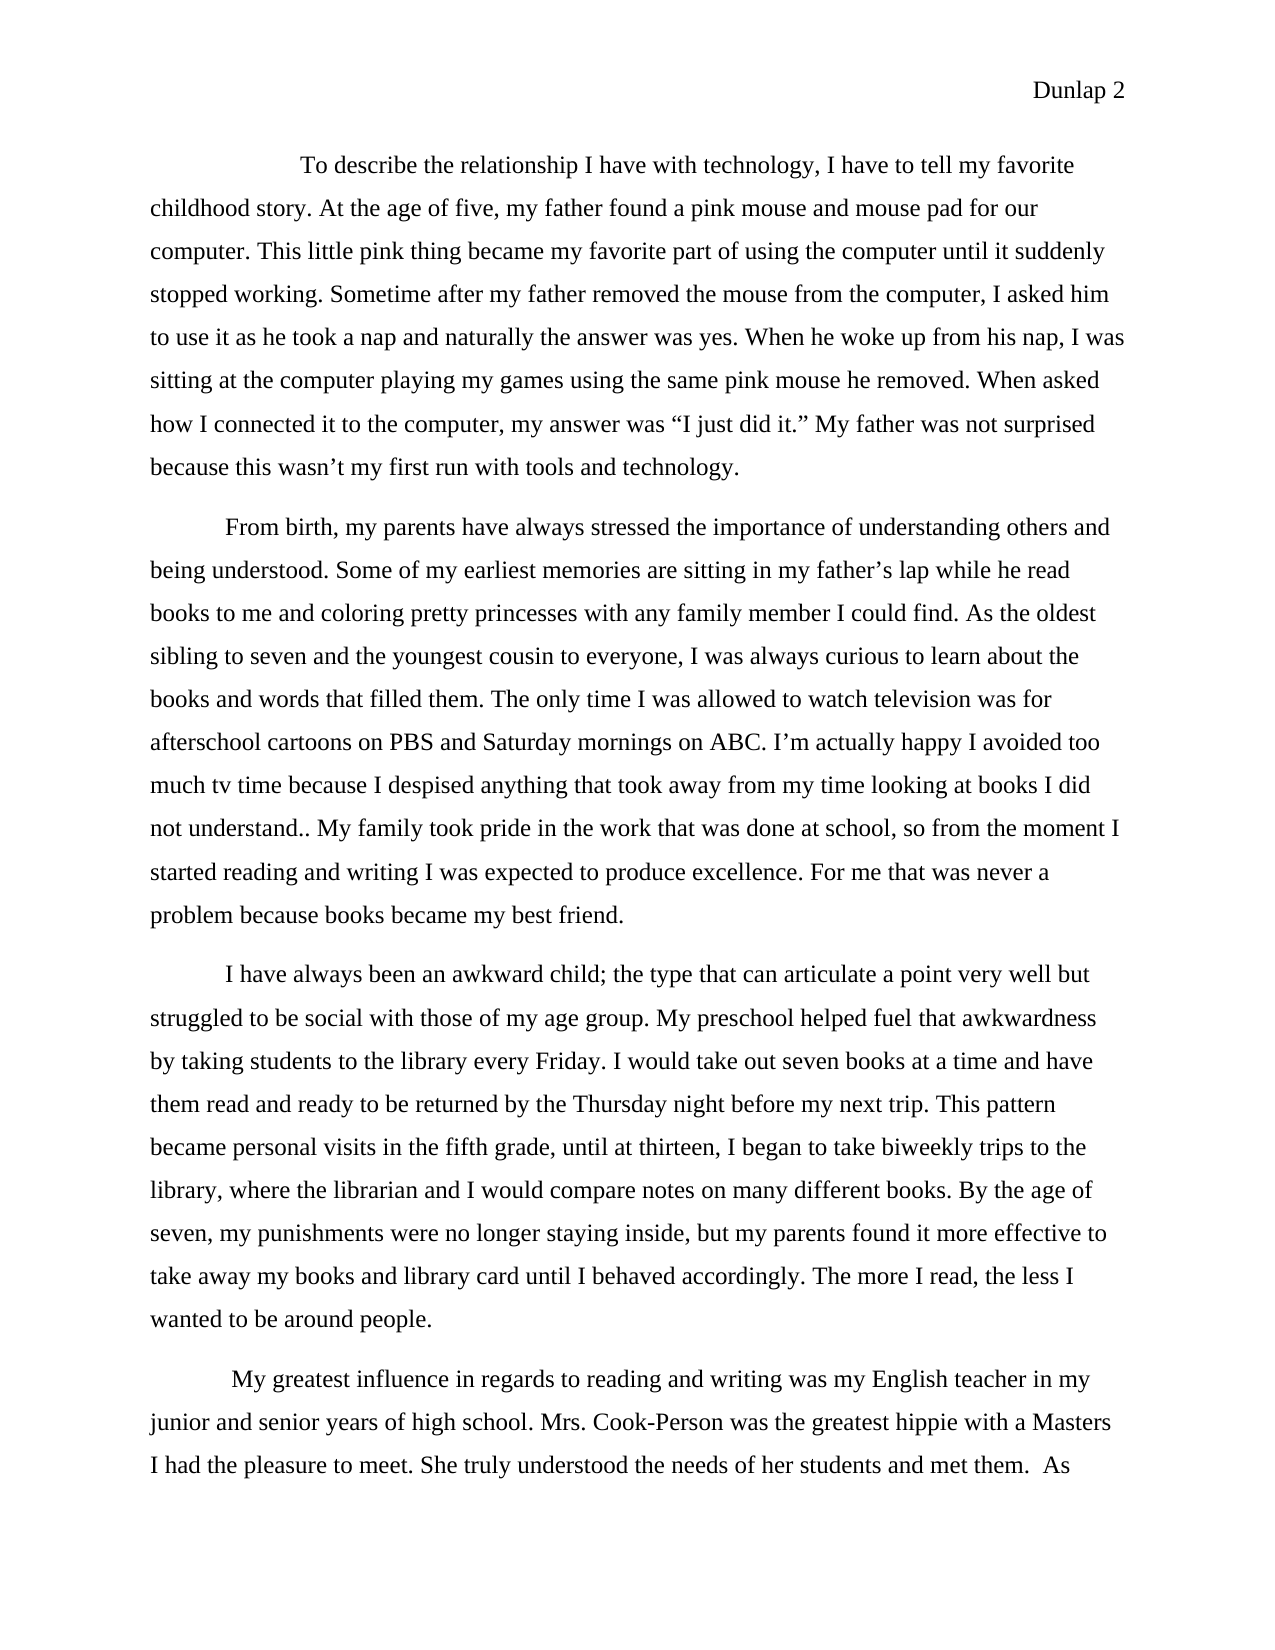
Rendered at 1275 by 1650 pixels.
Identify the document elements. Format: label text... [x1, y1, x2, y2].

text I have always been an awkward child; the type that can articulate a point very well but struggled to be social with those of my age group. My preschool helped fuel that awkwardness by taking students to the library every Friday. I would take out seven books at a time and have them read and ready to be returned by the Thursday night before my next trip. This pattern became personal visits in the fifth grade, until at thirteen, I began to take biweekly trips to the library, where the librarian and I would compare notes on many different books. By the age of seven, my punishments were no longer staying inside, but my parents found it more effective to take away my books and library card until I behaved accordingly. The more I read, the less I wanted to be around people. [150, 959, 1125, 1333]
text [150, 1364, 1125, 1479]
text From birth, my parents have always stressed the importance of understanding others and being understood. Some of my earliest memories are sitting in my father’s lap while he read books to me and coloring pretty princesses with any family member I could find. As the oldest sibling to seven and the youngest cousin to everyone, I was always curious to learn about the books and words that filled them. The only time I was allowed to watch television was for afterschool cartoons on PBS and Saturday mornings on ABC. I’m actually happy I avoided too much tv time because I despised anything that took away from my time looking at books I did not understand.. My family took pride in the work that was done at school, so from the moment I started reading and writing I was expected to produce excellence. For me that was never a problem because books became my best friend. [150, 512, 1125, 928]
text To describe the relationship I have with technology, I have to tell my favorite childhood story. At the age of five, my father found a pink mouse and mouse pad for our computer. This little pink thing became my favorite part of using the computer until it suddenly stopped working. Sometime after my father removed the mouse from the computer, I asked him to use it as he took a nap and naturally the answer was yes. When he woke up from his nap, I was sitting at the computer playing my games using the same pink mouse he removed. When asked how I connected it to the computer, my answer was “I just did it.” My father was not surprised because this wasn’t my first run with tools and technology. [150, 150, 1125, 481]
